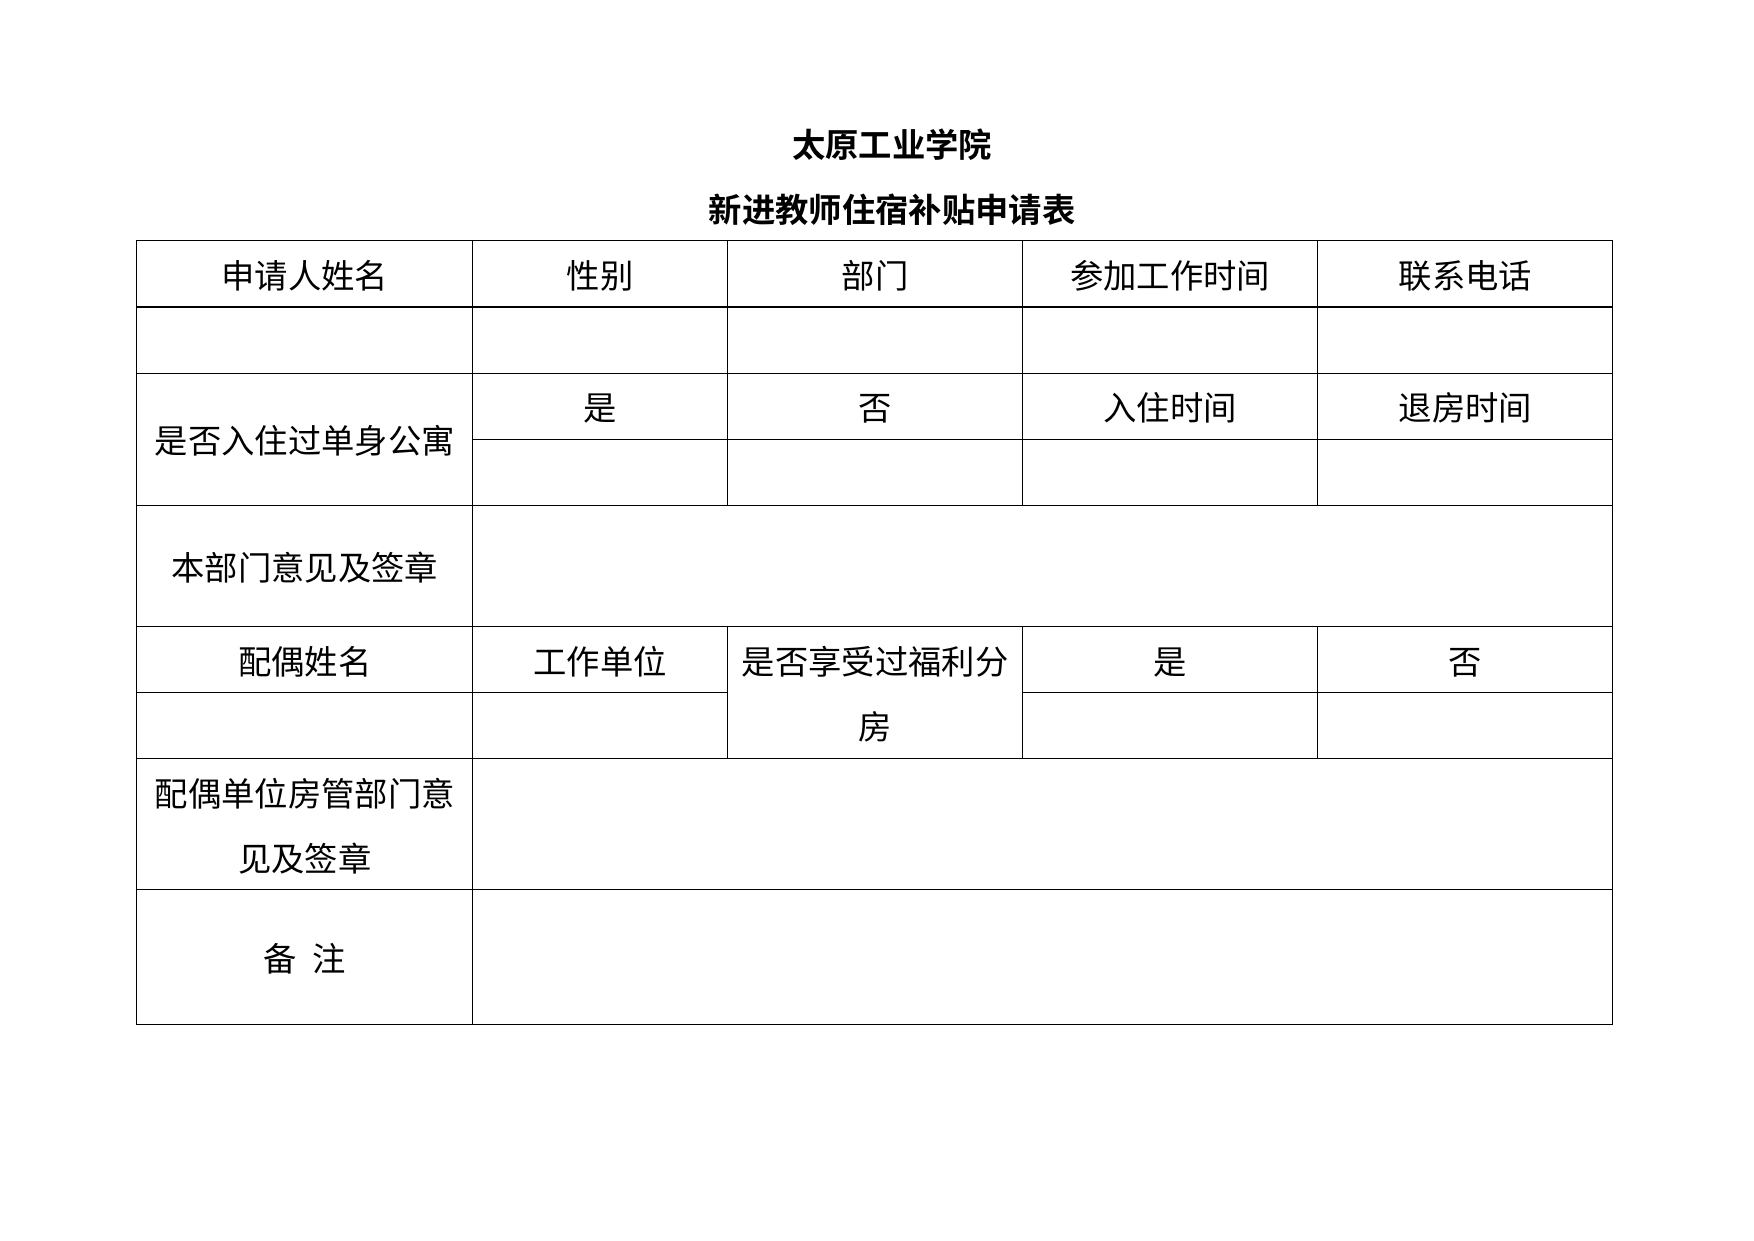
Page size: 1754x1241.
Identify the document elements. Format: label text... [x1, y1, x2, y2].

table_cell 工作单位 [473, 627, 727, 692]
table_cell 是否入住过单身公寓 [137, 374, 472, 504]
table_cell 否 [1318, 627, 1612, 692]
table_cell 配偶姓名 [137, 627, 472, 692]
table_cell 退房时间 [1318, 374, 1612, 438]
table_cell [473, 506, 1612, 626]
table_cell [137, 308, 472, 372]
table_cell [473, 308, 727, 372]
table_cell [1318, 693, 1612, 758]
table_cell [728, 308, 1022, 372]
table_header 申请人姓名 [137, 241, 472, 306]
table_cell [473, 693, 727, 758]
table_cell [473, 759, 1612, 889]
table_cell 入住时间 [1023, 374, 1317, 438]
table_header 参加工作时间 [1023, 241, 1317, 306]
table_cell [1318, 308, 1612, 372]
table_cell 本部门意见及签章 [137, 506, 472, 626]
table_cell [473, 890, 1612, 1023]
table_cell [137, 693, 472, 758]
table_cell 备 注 [137, 890, 472, 1023]
table_cell [473, 440, 727, 504]
table_header 部门 [728, 241, 1022, 306]
table_cell [1023, 308, 1317, 372]
table_cell 是否享受过福利分房 [728, 627, 1022, 758]
table_cell 否 [728, 374, 1022, 438]
text 新进教师住宿补贴申请表 [148, 175, 1636, 240]
table_cell [1023, 693, 1317, 758]
table_cell [1023, 440, 1317, 504]
table_cell 是 [473, 374, 727, 438]
table_cell [728, 440, 1022, 504]
table_cell 是 [1023, 627, 1317, 692]
table_header 联系电话 [1318, 241, 1612, 306]
table_cell [1318, 440, 1612, 504]
table_header 性别 [473, 241, 727, 306]
text 太原工业学院 [148, 110, 1636, 175]
table_cell 配偶单位房管部门意见及签章 [137, 759, 472, 889]
